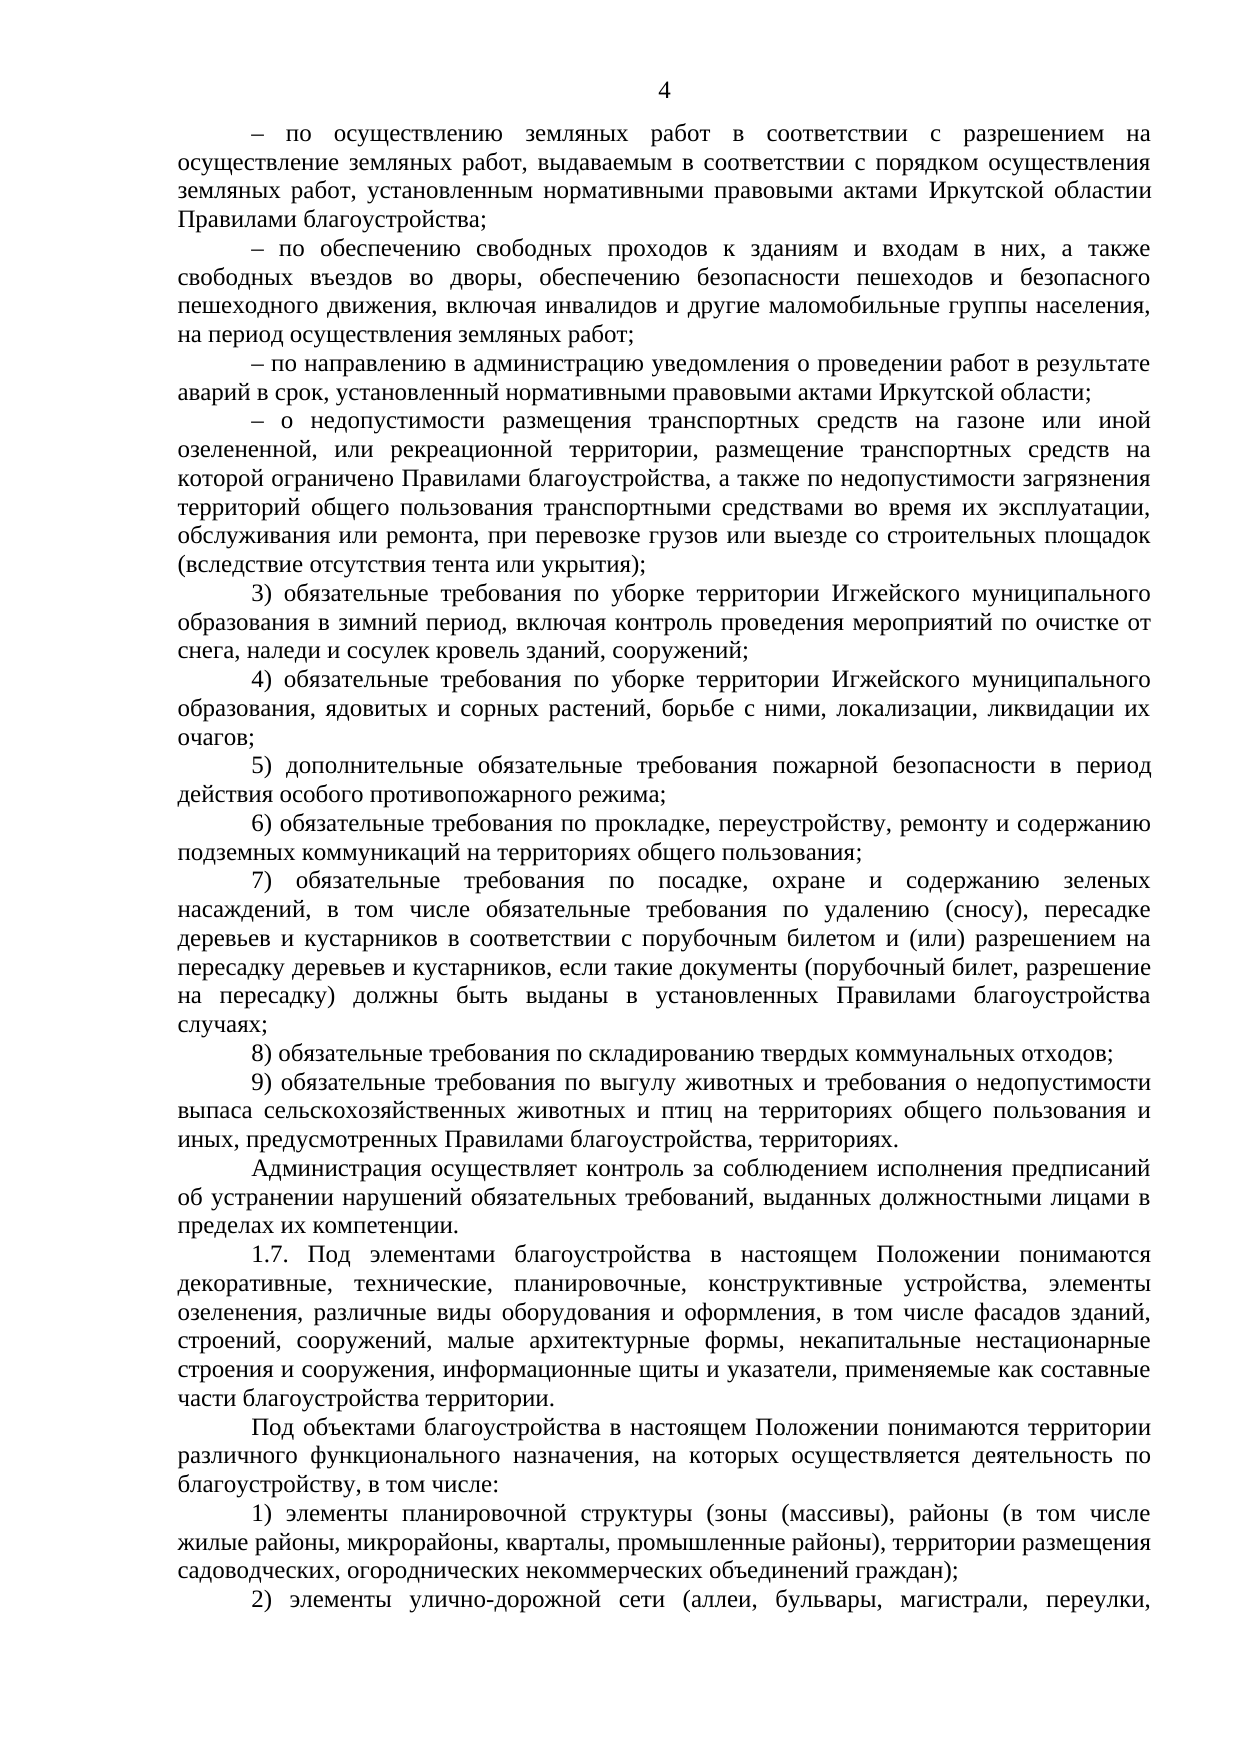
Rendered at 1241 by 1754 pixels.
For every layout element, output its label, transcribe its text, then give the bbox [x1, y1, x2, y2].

text 7) обязательные требования по посадке, охране и содержанию зеленых насаждений, в том числе обязательные требования по удалению (сносу), пересадке деревьев и кустарников в соответствии с порубочным билетом и (или) разрешением на пересадку деревьев и кустарников, если такие документы (порубочный билет, разрешение на пересадку) должны быть выданы в установленных Правилами благоустройства случаях; [177, 866, 1152, 1038]
text 6) обязательные требования по прокладке, переустройству, ремонту и содержанию подземных коммуникаций на территориях общего пользования; [177, 808, 1152, 866]
text 1.7. Под элементами благоустройства в настоящем Положении понимаются декоративные, технические, планировочные, конструктивные устройства, элементы озеленения, различные виды оборудования и оформления, в том числе фасадов зданий, строений, сооружений, малые архитектурные формы, некапитальные нестационарные строения и сооружения, информационные щиты и указатели, применяемые как составные части благоустройства территории. [177, 1239, 1152, 1412]
text 1) элементы планировочной структуры (зоны (массивы), районы (в том числе жилые районы, микрорайоны, кварталы, промышленные районы), территории размещения садоводческих, огороднических некоммерческих объединений граждан); [177, 1498, 1152, 1584]
text 9) обязательные требования по выгулу животных и требования о недопустимости выпаса сельскохозяйственных животных и птиц на территориях общего пользования и иных, предусмотренных Правилами благоустройства, территориях. [177, 1067, 1152, 1153]
text 4) обязательные требования по уборке территории Игжейского муниципального образования, ядовитых и сорных растений, борьбе с ними, локализации, ликвидации их очагов; [177, 664, 1152, 751]
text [177, 1584, 1152, 1613]
text – по направлению в администрацию уведомления о проведении работ в результате аварий в срок, установленный нормативными правовыми актами Иркутской области; [177, 348, 1152, 406]
text 8) обязательные требования по складированию твердых коммунальных отходов; [177, 1038, 1152, 1067]
text – по осуществлению земляных работ в соответствии с разрешением на осуществление земляных работ, выдаваемым в соответствии с порядком осуществления земляных работ, установленным нормативными правовыми актами Иркутской областии Правилами благоустройства; [177, 118, 1152, 233]
text Под объектами благоустройства в настоящем Положении понимаются территории различного функционального назначения, на которых осуществляется деятельность по благоустройству, в том числе: [177, 1412, 1152, 1498]
text 5) дополнительные обязательные требования пожарной безопасности в период действия особого противопожарного режима; [177, 751, 1152, 808]
text – о недопустимости размещения транспортных средств на газоне или иной озелененной, или рекреационной территории, размещение транспортных средств на которой ограничено Правилами благоустройства, а также по недопустимости загрязнения территорий общего пользования транспортными средствами во время их эксплуатации, обслуживания или ремонта, при перевозке грузов или выезде со строительных площадок (вследствие отсутствия тента или укрытия); [177, 406, 1152, 578]
text – по обеспечению свободных проходов к зданиям и входам в них, а также свободных въездов во дворы, обеспечению безопасности пешеходов и безопасного пешеходного движения, включая инвалидов и другие маломобильные группы населения, на период осуществления земляных работ; [177, 233, 1152, 348]
text Администрация осуществляет контроль за соблюдением исполнения предписаний об устранении нарушений обязательных требований, выданных должностными лицами в пределах их компетенции. [177, 1153, 1152, 1239]
text 3) обязательные требования по уборке территории Игжейского муниципального образования в зимний период, включая контроль проведения мероприятий по очистке от снега, наледи и сосулек кровель зданий, сооружений; [177, 578, 1152, 664]
